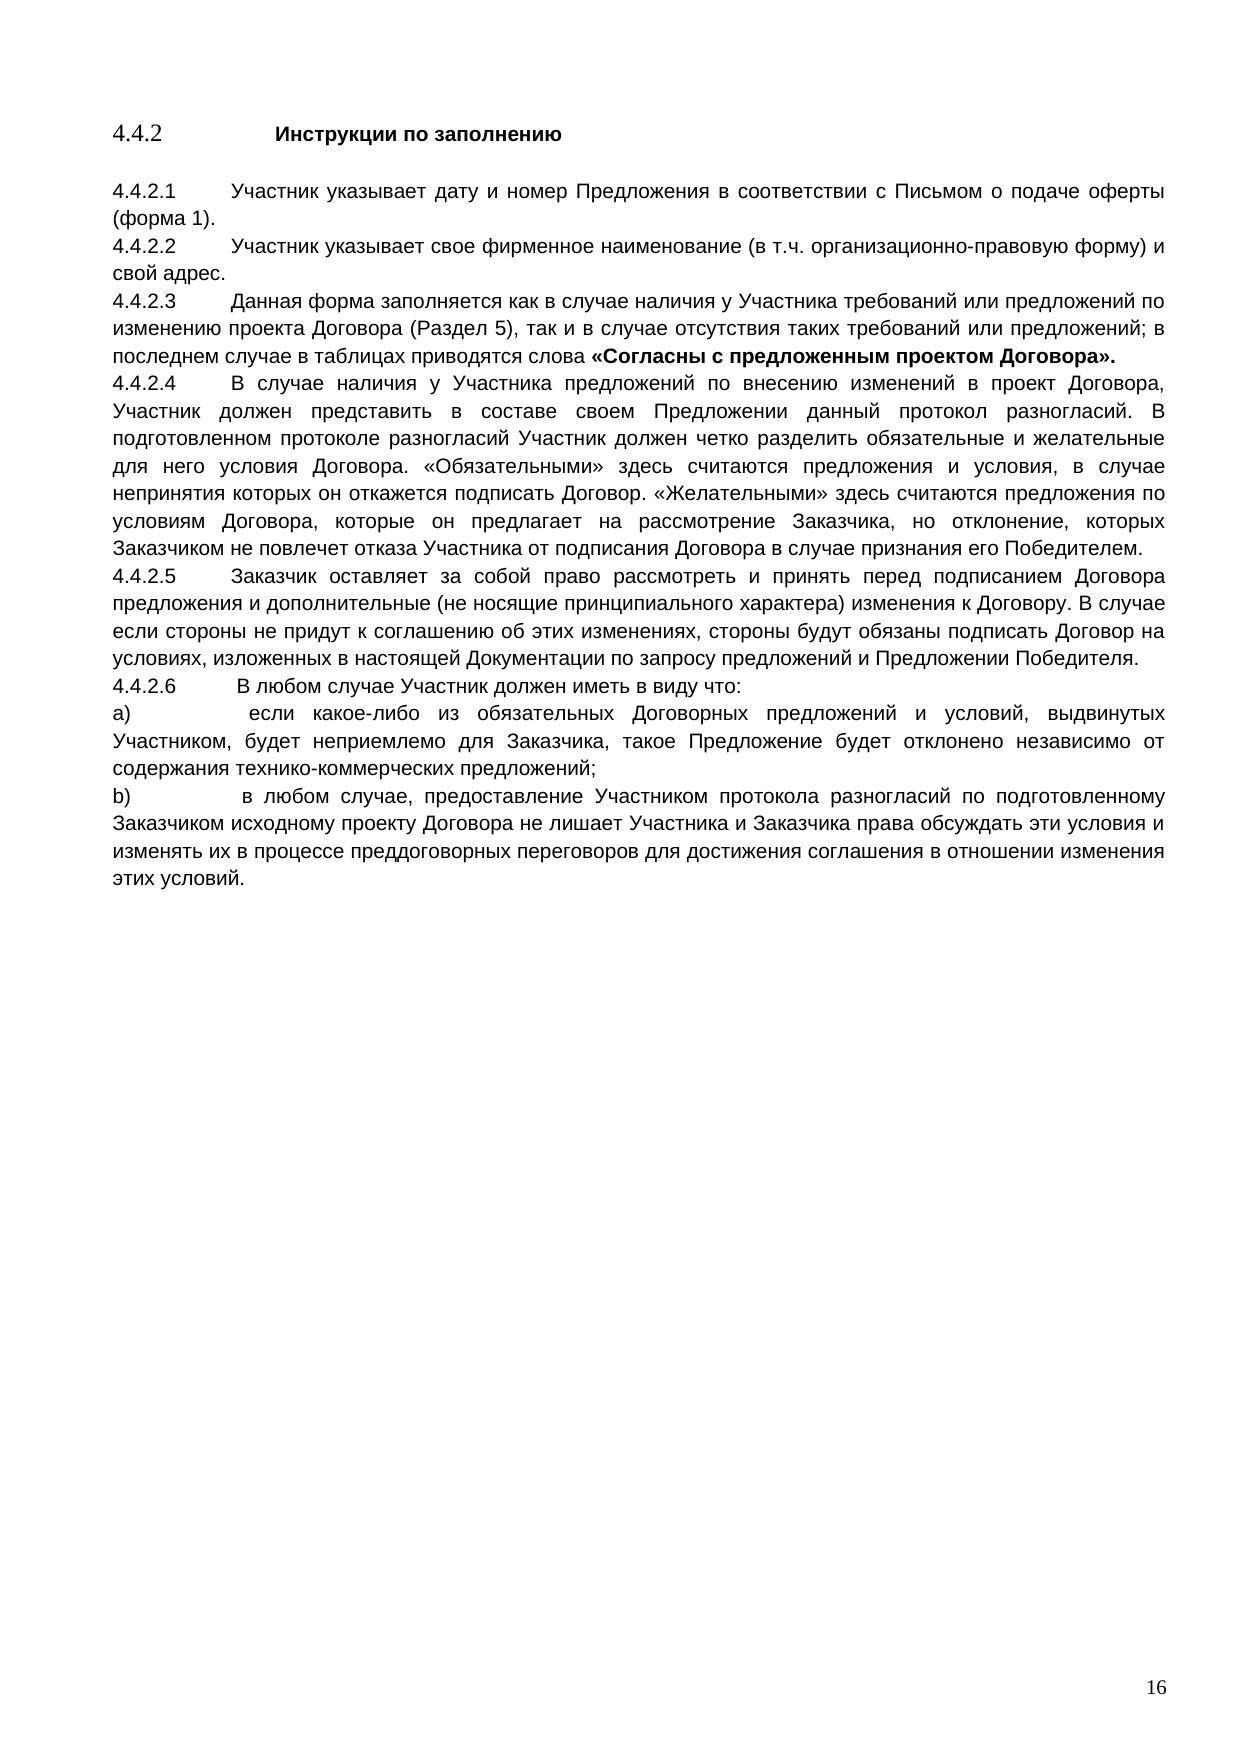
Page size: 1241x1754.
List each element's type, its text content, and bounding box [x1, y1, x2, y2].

text В случае наличия у Участника предложений по внесению изменений в проект Договора, Участник должен представить в составе своем Предложении данный протокол разногласий. В подготовленном протоколе разногласий Участник должен четко разделить обязательные и желательные для него условия Договора. «Обязательными» здесь считаются предложения и условия, в случае непринятия которых он откажется подписать Договор. «Желательными» здесь считаются предложения по условиям Договора, которые он предлагает на рассмотрение Заказчика, но отклонение, которых Заказчиком не повлечет отказа Участника от подписания Договора в случае признания его Победителем. [112, 371, 1167, 560]
text Данная форма заполняется как в случае наличия у Участника требований или предложений по изменению проекта Договора (Раздел 5), так и в случае отсутствия таких требований или предложений; в последнем случае в таблицах приводятся слова «Согласны с предложенным проектом Договора». [112, 289, 1167, 368]
text Заказчик оставляет за собой право рассмотреть и принять перед подписанием Договора предложения и дополнительные (не носящие принципиального характера) изменения к Договору. В случае если стороны не придут к соглашению об этих изменениях, стороны будут обязаны подписать Договор на условиях, изложенных в настоящей Документации по запросу предложений и Предложении Победителя. [112, 564, 1167, 670]
text Участник указывает дату и номер Предложения в соответствии с Письмом о подаче оферты (форма 1). [112, 179, 1167, 230]
text Участник указывает свое фирменное наименование (в т.ч. организационно-правовую форму) и свой адрес. [112, 234, 1167, 285]
text Инструкции по заполнению [112, 118, 1167, 147]
text в любом случае, предоставление Участником протокола разногласий по подготовленному Заказчиком исходному проекту Договора не лишает Участника и Заказчика права обсуждать эти условия и изменять их в процессе преддоговорных переговоров для достижения соглашения в отношении изменения этих условий. [112, 784, 1167, 890]
text если какое-либо из обязательных Договорных предложений и условий, выдвинутых Участником, будет неприемлемо для Заказчика, такое Предложение будет отклонено независимо от содержания технико-коммерческих предложений; [112, 701, 1167, 780]
text В любом случае Участник должен иметь в виду что: [112, 674, 1167, 698]
